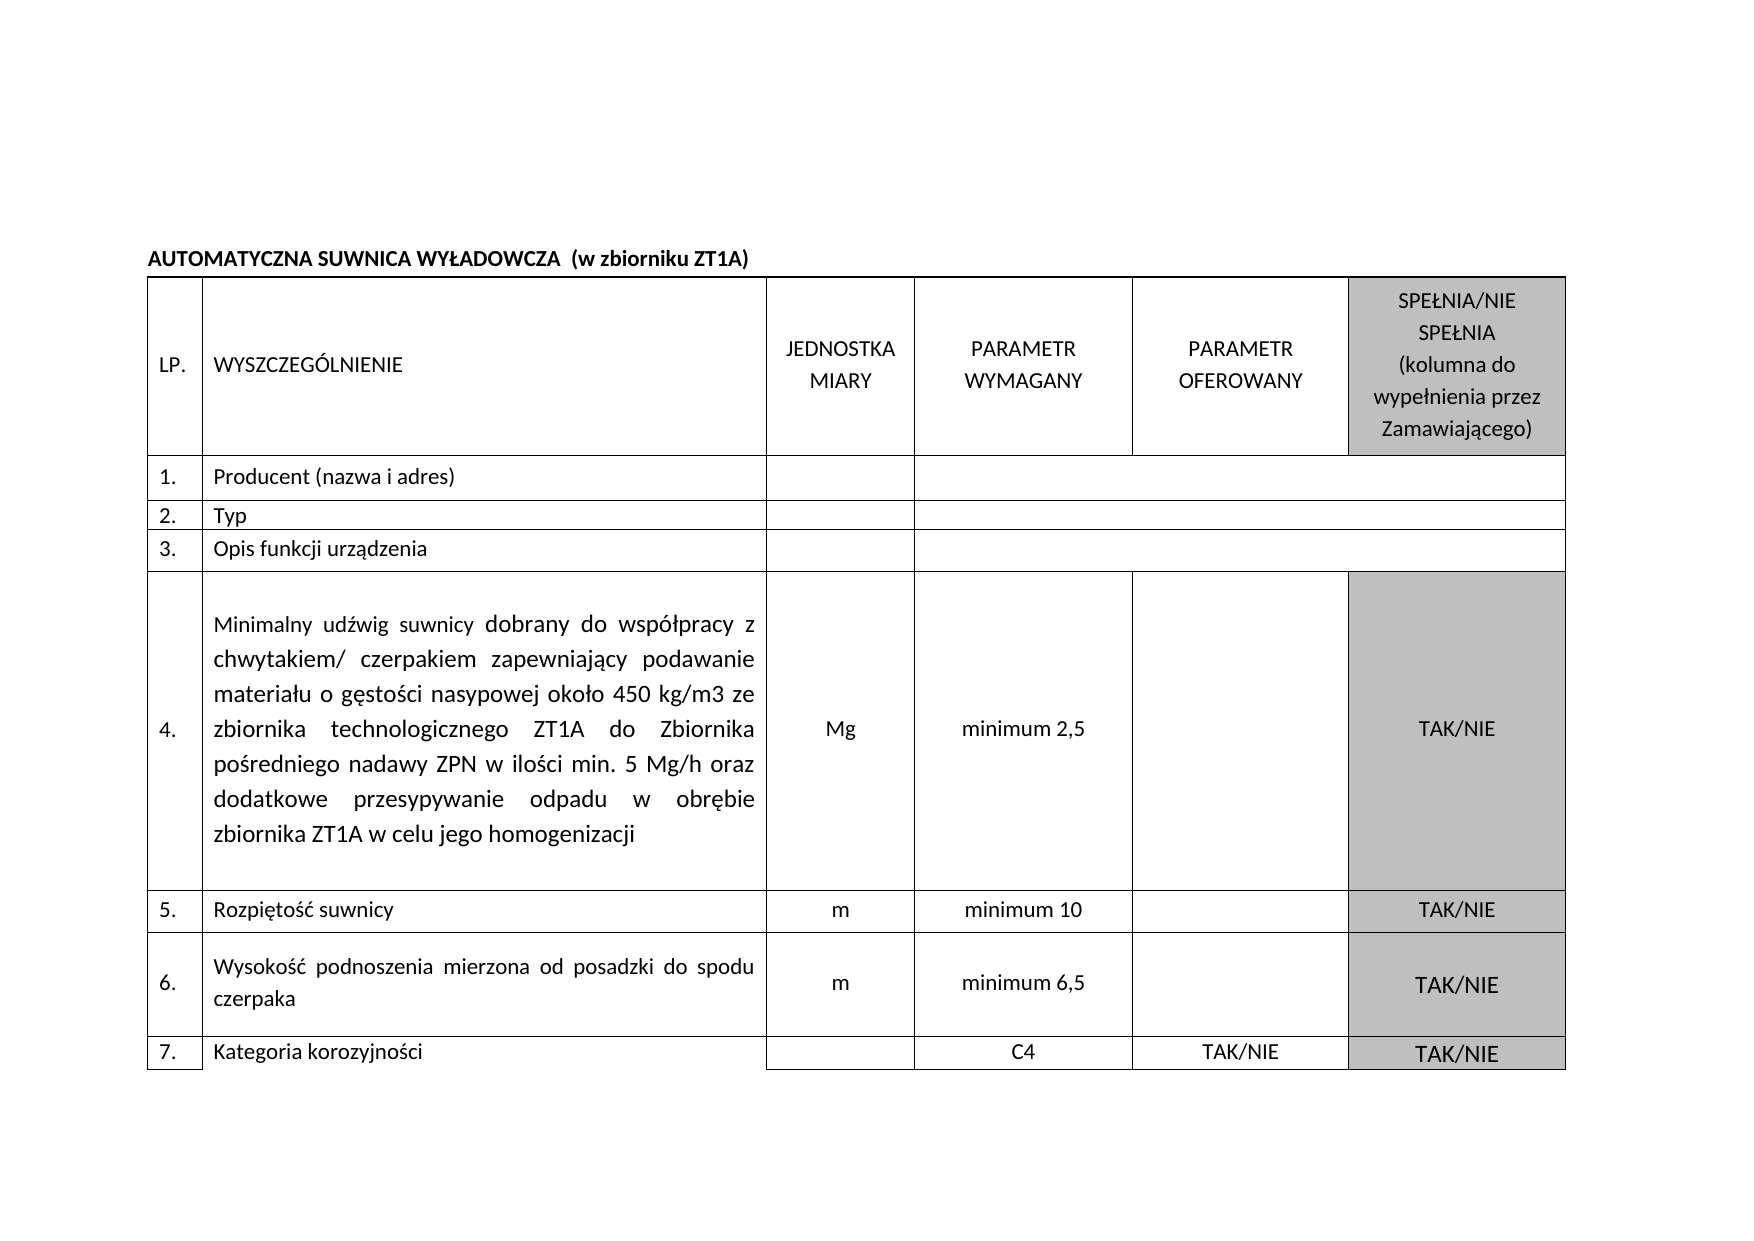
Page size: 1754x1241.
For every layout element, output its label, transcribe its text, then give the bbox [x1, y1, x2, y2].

table_cell m [767, 933, 914, 1036]
table_cell [148, 572, 202, 890]
table_cell TAK/NIE [1349, 572, 1565, 890]
table_cell Rozpiętość suwnicy [203, 891, 766, 932]
table_cell [767, 1037, 914, 1069]
table_header WYSZCZEGÓLNIENIE [203, 278, 766, 455]
table_cell Producent (nazwa i adres) [203, 456, 766, 500]
table_cell Kategoria korozyjności [203, 1037, 766, 1069]
table_cell [148, 933, 202, 1036]
table_cell TAK/NIE [1133, 1037, 1348, 1069]
table_cell minimum 2,5 [915, 572, 1132, 890]
text AUTOMATYCZNA SUWNICA WYŁADOWCZA (w zbiorniku ZT1A) [148, 244, 1606, 272]
table_cell [767, 501, 914, 529]
table_cell TAK/NIE [1349, 1037, 1565, 1069]
table_cell Mg [767, 572, 914, 890]
table_cell Typ [203, 501, 766, 529]
table_cell [1133, 572, 1348, 890]
table_cell TAK/NIE [1349, 933, 1565, 1036]
table_cell minimum 10 [915, 891, 1132, 932]
table_cell [148, 891, 202, 932]
table_cell [1133, 933, 1348, 1036]
table_cell [767, 456, 914, 500]
table_cell [148, 1037, 202, 1069]
table_cell TAK/NIE [1349, 891, 1565, 932]
table_cell [1133, 891, 1348, 932]
table_cell [915, 530, 1565, 571]
table_cell Wysokość podnoszenia mierzona od posadzki do spodu czerpaka [203, 933, 766, 1036]
table_cell Opis funkcji urządzenia [203, 530, 766, 571]
table_header PARAMETR OFEROWANY [1133, 278, 1348, 455]
table_header PARAMETR WYMAGANY [915, 278, 1132, 455]
table_cell [148, 530, 202, 571]
table_cell C4 [915, 1037, 1132, 1069]
table_cell minimum 6,5 [915, 933, 1132, 1036]
table_header JEDNOSTKA MIARY [767, 278, 914, 455]
table_header SPEŁNIA/NIE SPEŁNIA (kolumna do wypełnienia przez Zamawiającego) [1349, 278, 1565, 455]
table_cell [915, 456, 1565, 500]
table_cell Minimalny udźwig suwnicy dobrany do współpracy z chwytakiem/ czerpakiem zapewniający podawanie materiału o gęstości nasypowej około 450 kg/m3 ze zbiornika technologicznego ZT1A do Zbiornika pośredniego nadawy ZPN w ilości min. 5 Mg/h oraz dodatkowe przesypywanie odpadu w obrębie zbiornika ZT1A w celu jego homogenizacji [203, 572, 766, 890]
table_cell [915, 501, 1565, 529]
table_header LP. [148, 278, 202, 455]
table_cell m [767, 891, 914, 932]
table_cell [767, 530, 914, 571]
table_cell [148, 501, 202, 529]
table_cell [148, 456, 202, 500]
